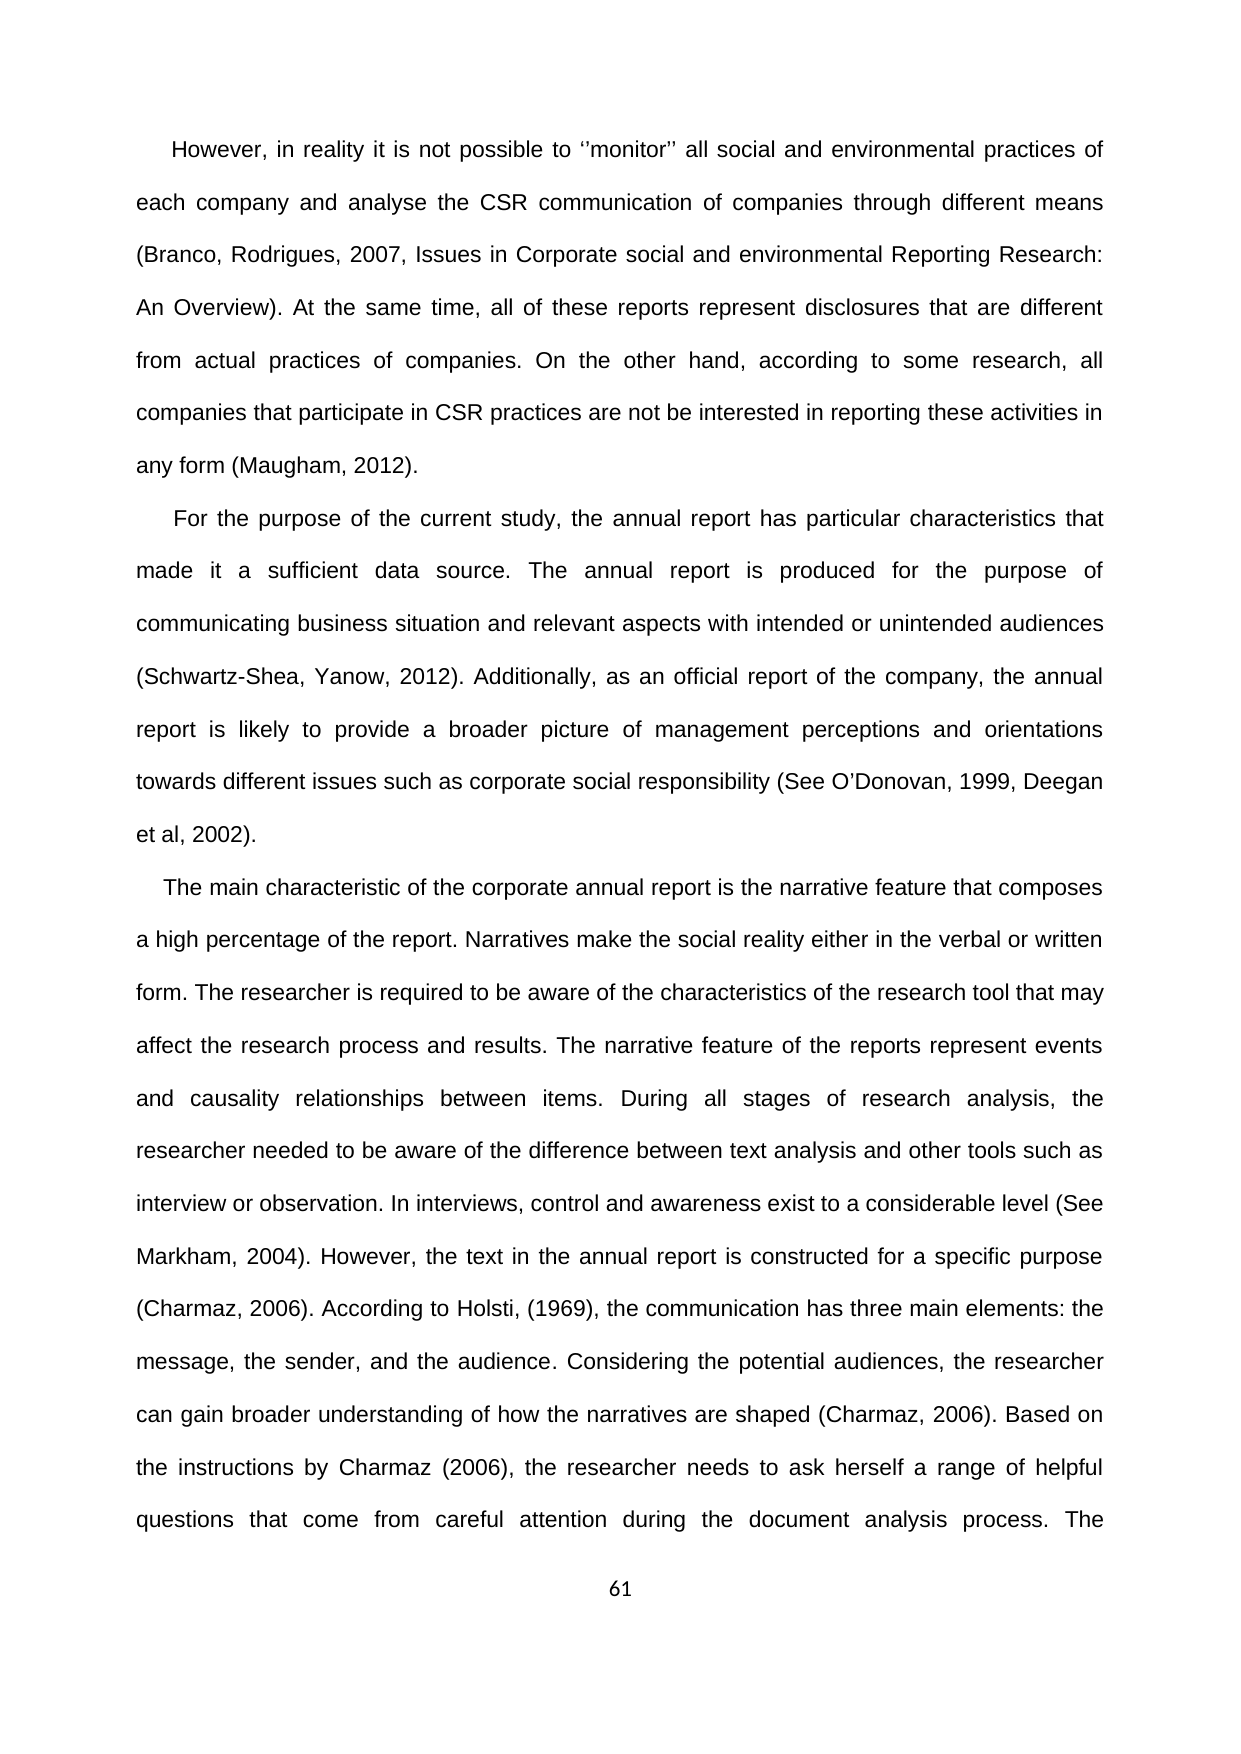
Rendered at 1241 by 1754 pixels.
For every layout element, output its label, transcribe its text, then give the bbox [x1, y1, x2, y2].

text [136, 874, 1104, 1533]
text However, in reality it is not possible to ‘’monitor’’ all social and environmental practices of each company and analyse the CSR communication of companies through different means (Branco, Rodrigues, 2007, Issues in Corporate social and environmental Reporting Research: An Overview). At the same time, all of these reports represent disclosures that are different from actual practices of companies. On the other hand, according to some research, all companies that participate in CSR practices are not be interested in reporting these activities in any form (Maugham, 2012). [136, 136, 1104, 478]
text For the purpose of the current study, the annual report has particular characteristics that made it a sufficient data source. The annual report is produced for the purpose of communicating business situation and relevant aspects with intended or unintended audiences (Schwartz-Shea, Yanow, 2012). Additionally, as an official report of the company, the annual report is likely to provide a broader picture of management perceptions and orientations towards different issues such as corporate social responsibility (See O’Donovan, 1999, Deegan et al, 2002). [136, 505, 1104, 847]
